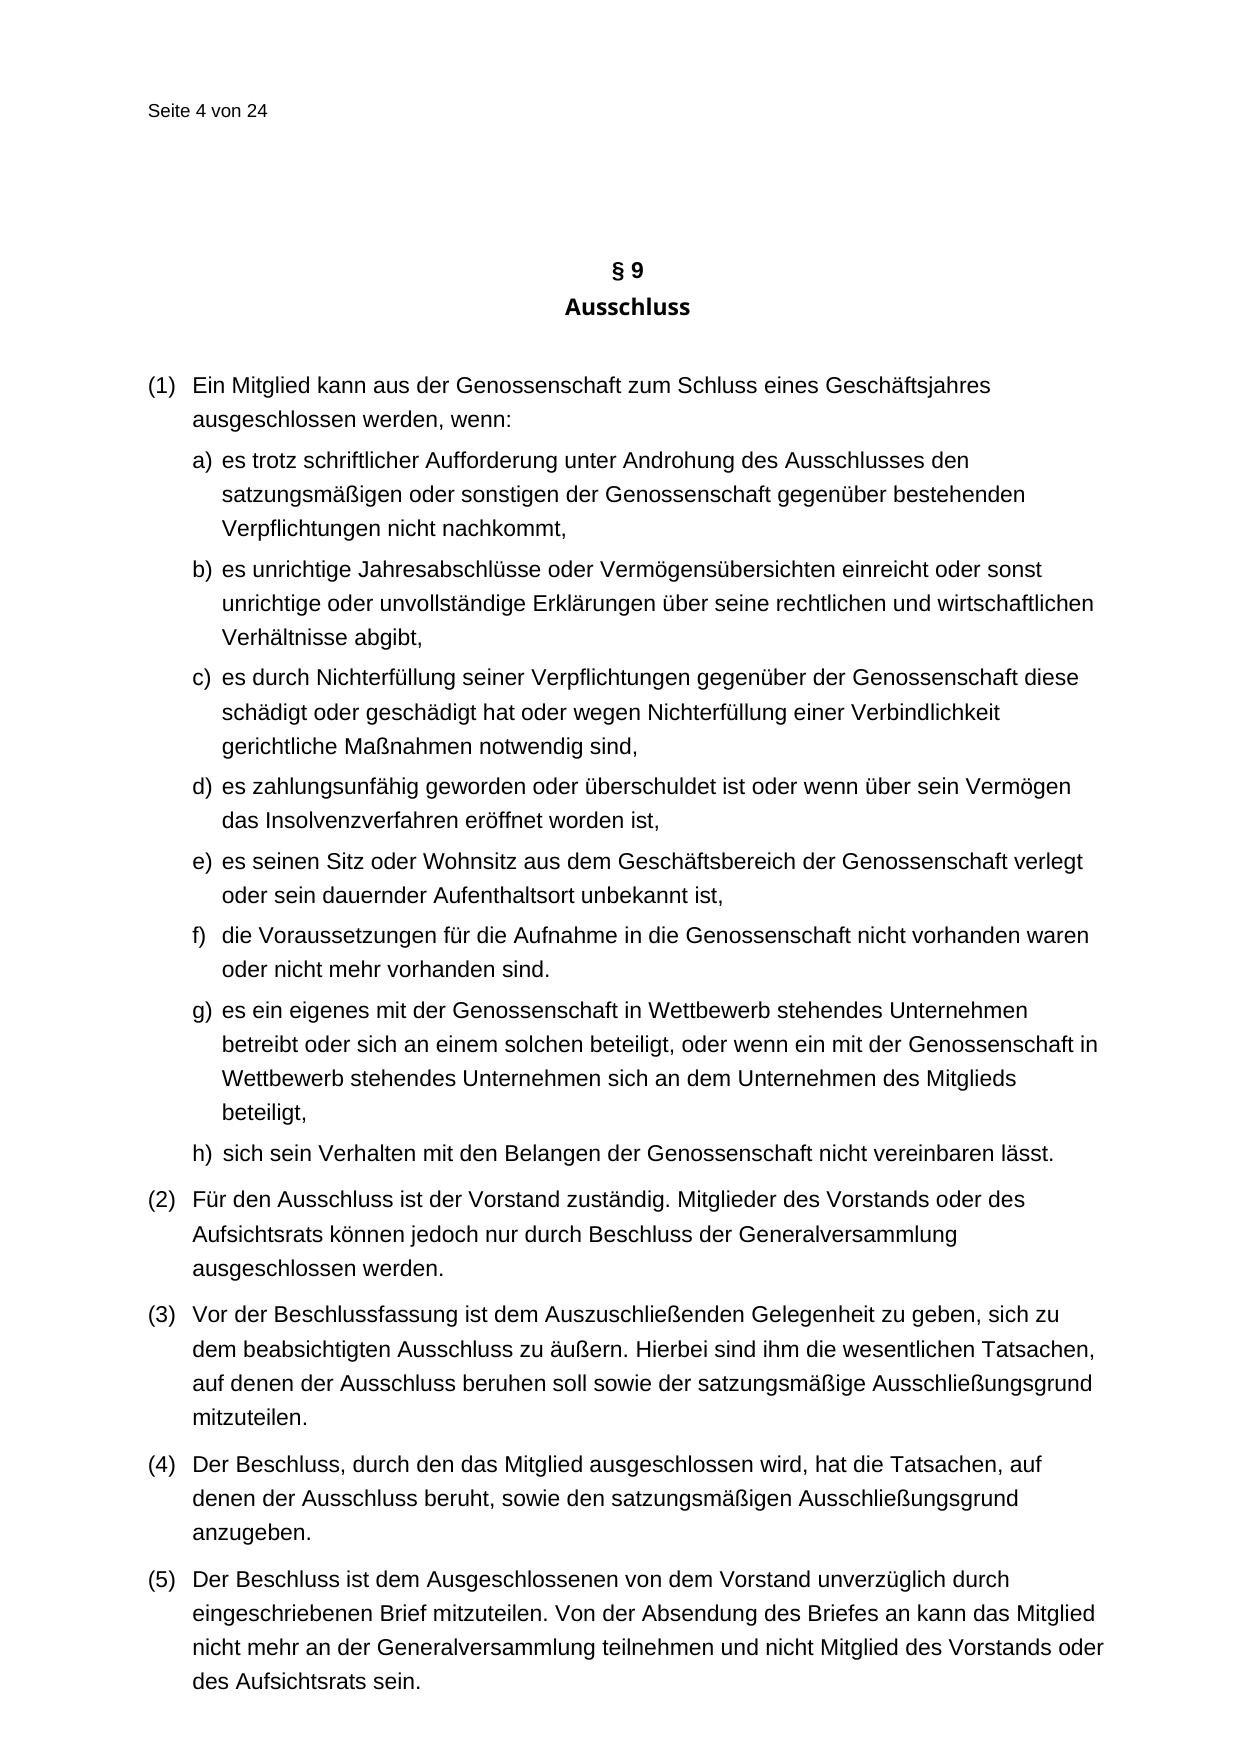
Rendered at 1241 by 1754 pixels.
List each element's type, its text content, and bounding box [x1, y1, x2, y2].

list es unrichtige Jahresabschlüsse oder Vermögensübersichten einreicht oder sonst unrichtige oder unvollständige Erklärungen über seine rechtlichen und wirtschaftlichen Verhältnisse abgibt, [192, 556, 1107, 650]
list die Voraussetzungen für die Aufnahme in die Genossenschaft nicht vorhanden waren oder nicht mehr vorhanden sind. [192, 922, 1107, 983]
list sich sein Verhalten mit den Belangen der Genossenschaft nicht vereinbaren lässt. [192, 1140, 1107, 1166]
list es trotz schriftlicher Aufforderung unter Androhung des Ausschlusses den satzungsmäßigen oder sonstigen der Genossenschaft gegenüber bestehenden Verpflichtungen nicht nachkommt, [192, 447, 1107, 541]
list es ein eigenes mit der Genossenschaft in Wettbewerb stehendes Unternehmen betreibt oder sich an einem solchen beteiligt, oder wenn ein mit der Genossenschaft in Wettbewerb stehendes Unternehmen sich an dem Unternehmen des Mitglieds beteiligt, [192, 997, 1107, 1126]
list Der Beschluss ist dem Ausgeschlossenen von dem Vorstand unverzüglich durch eingeschriebenen Brief mitzuteilen. Von der Absendung des Briefes an kann das Mitglied nicht mehr an der Generalversammlung teilnehmen und nicht Mitglied des Vorstands oder des Aufsichtsrats sein. [148, 1566, 1107, 1694]
text § 9 [148, 257, 1107, 283]
list Ein Mitglied kann aus der Genossenschaft zum Schluss eines Geschäftsjahres ausgeschlossen werden, wenn: [148, 372, 1107, 433]
list es seinen Sitz oder Wohnsitz aus dem Geschäftsbereich der Genossenschaft verlegt oder sein dauernder Aufenthaltsort unbekannt ist, [192, 848, 1107, 908]
list Vor der Beschlussfassung ist dem Auszuschließenden Gelegenheit zu geben, sich zu dem beabsichtigten Ausschluss zu äußern. Hierbei sind ihm die wesentlichen Tatsachen, auf denen der Ausschluss beruhen soll sowie der satzungsmäßige Ausschließungsgrund mitzuteilen. [148, 1301, 1107, 1430]
list es zahlungsunfähig geworden oder überschuldet ist oder wenn über sein Vermögen das Insolvenzverfahren eröffnet worden ist, [192, 773, 1107, 833]
list Für den Ausschluss ist der Vorstand zuständig. Mitglieder des Vorstands oder des Aufsichtsrats können jedoch nur durch Beschluss der Generalversammlung ausgeschlossen werden. [148, 1186, 1107, 1281]
text Ausschluss [148, 291, 1107, 322]
list Der Beschluss, durch den das Mitglied ausgeschlossen wird, hat die Tatsachen, auf denen der Ausschluss beruht, sowie den satzungsmäßigen Ausschließungsgrund anzugeben. [148, 1451, 1107, 1545]
list es durch Nichterfüllung seiner Verpflichtungen gegenüber der Genossenschaft diese schädigt oder geschädigt hat oder wegen Nichterfüllung einer Verbindlichkeit gerichtliche Maßnahmen notwendig sind, [192, 664, 1107, 759]
